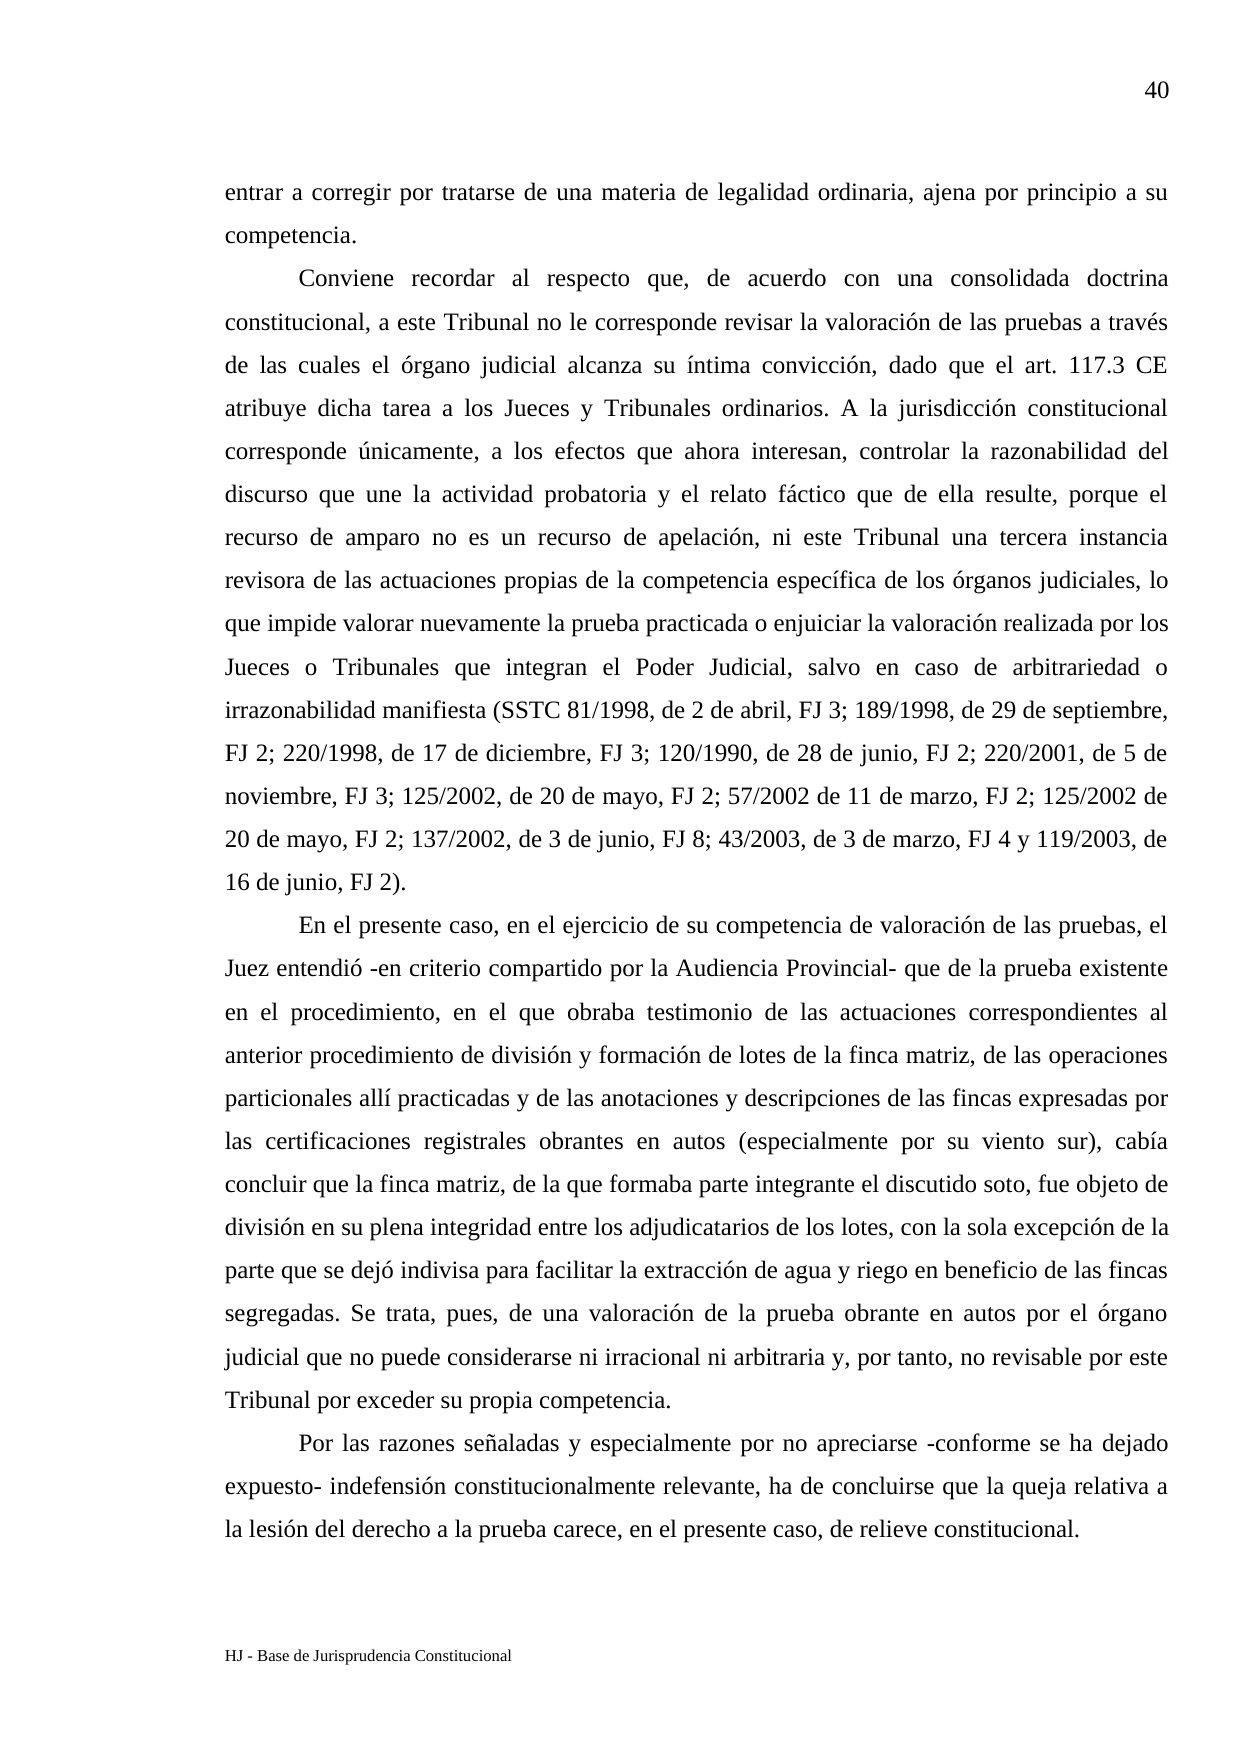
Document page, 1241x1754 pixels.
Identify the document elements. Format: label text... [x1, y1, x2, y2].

text Conviene recordar al respecto que, de acuerdo con una consolidada doctrina constitucional, a este Tribunal no le corresponde revisar la valoración de las pruebas a través de las cuales el órgano judicial alcanza su íntima convicción, dado que el art. 117.3 CE atribuye dicha tarea a los Jueces y Tribunales ordinarios. A la jurisdicción constitucional corresponde únicamente, a los efectos que ahora interesan, controlar la razonabilidad del discurso que une la actividad probatoria y el relato fáctico que de ella resulte, porque el recurso de amparo no es un recurso de apelación, ni este Tribunal una tercera instancia revisora de las actuaciones propias de la competencia específica de los órganos judiciales, lo que impide valorar nuevamente la prueba practicada o enjuiciar la valoración realizada por los Jueces o Tribunales que integran el Poder Judicial, salvo en caso de arbitrariedad o irrazonabilidad manifiesta (SSTC 81/1998, de 2 de abril, FJ 3; 189/1998, de 29 de septiembre, FJ 2; 220/1998, de 17 de diciembre, FJ 3; 120/1990, de 28 de junio, FJ 2; 220/2001, de 5 de noviembre, FJ 3; 125/2002, de 20 de mayo, FJ 2; 57/2002 de 11 de marzo, FJ 2; 125/2002 de 20 de mayo, FJ 2; 137/2002, de 3 de junio, FJ 8; 43/2003, de 3 de marzo, FJ 4 y 119/2003, de 16 de junio, FJ 2). [224, 263, 1169, 896]
text En el presente caso, en el ejercicio de su competencia de valoración de las pruebas, el Juez entendió -en criterio compartido por la Audiencia Provincial- que de la prueba existente en el procedimiento, en el que obraba testimonio de las actuaciones correspondientes al anterior procedimiento de división y formación de lotes de la finca matriz, de las operaciones particionales allí practicadas y de las anotaciones y descripciones de las fincas expresadas por las certificaciones registrales obrantes en autos (especialmente por su viento sur), cabía concluir que la finca matriz, de la que formaba parte integrante el discutido soto, fue objeto de división en su plena integridad entre los adjudicatarios de los lotes, con la sola excepción de la parte que se dejó indivisa para facilitar la extracción de agua y riego en beneficio de las fincas segregadas. Se trata, pues, de una valoración de la prueba obrante en autos por el órgano judicial que no puede considerarse ni irracional ni arbitraria y, por tanto, no revisable por este Tribunal por exceder su propia competencia. [224, 910, 1169, 1413]
text Por las razones señaladas y especialmente por no apreciarse -conforme se ha dejado expuesto- indefensión constitucionalmente relevante, ha de concluirse que la queja relativa a la lesión del derecho a la prueba carece, en el presente caso, de relieve constitucional. [224, 1428, 1169, 1543]
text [224, 177, 1169, 249]
